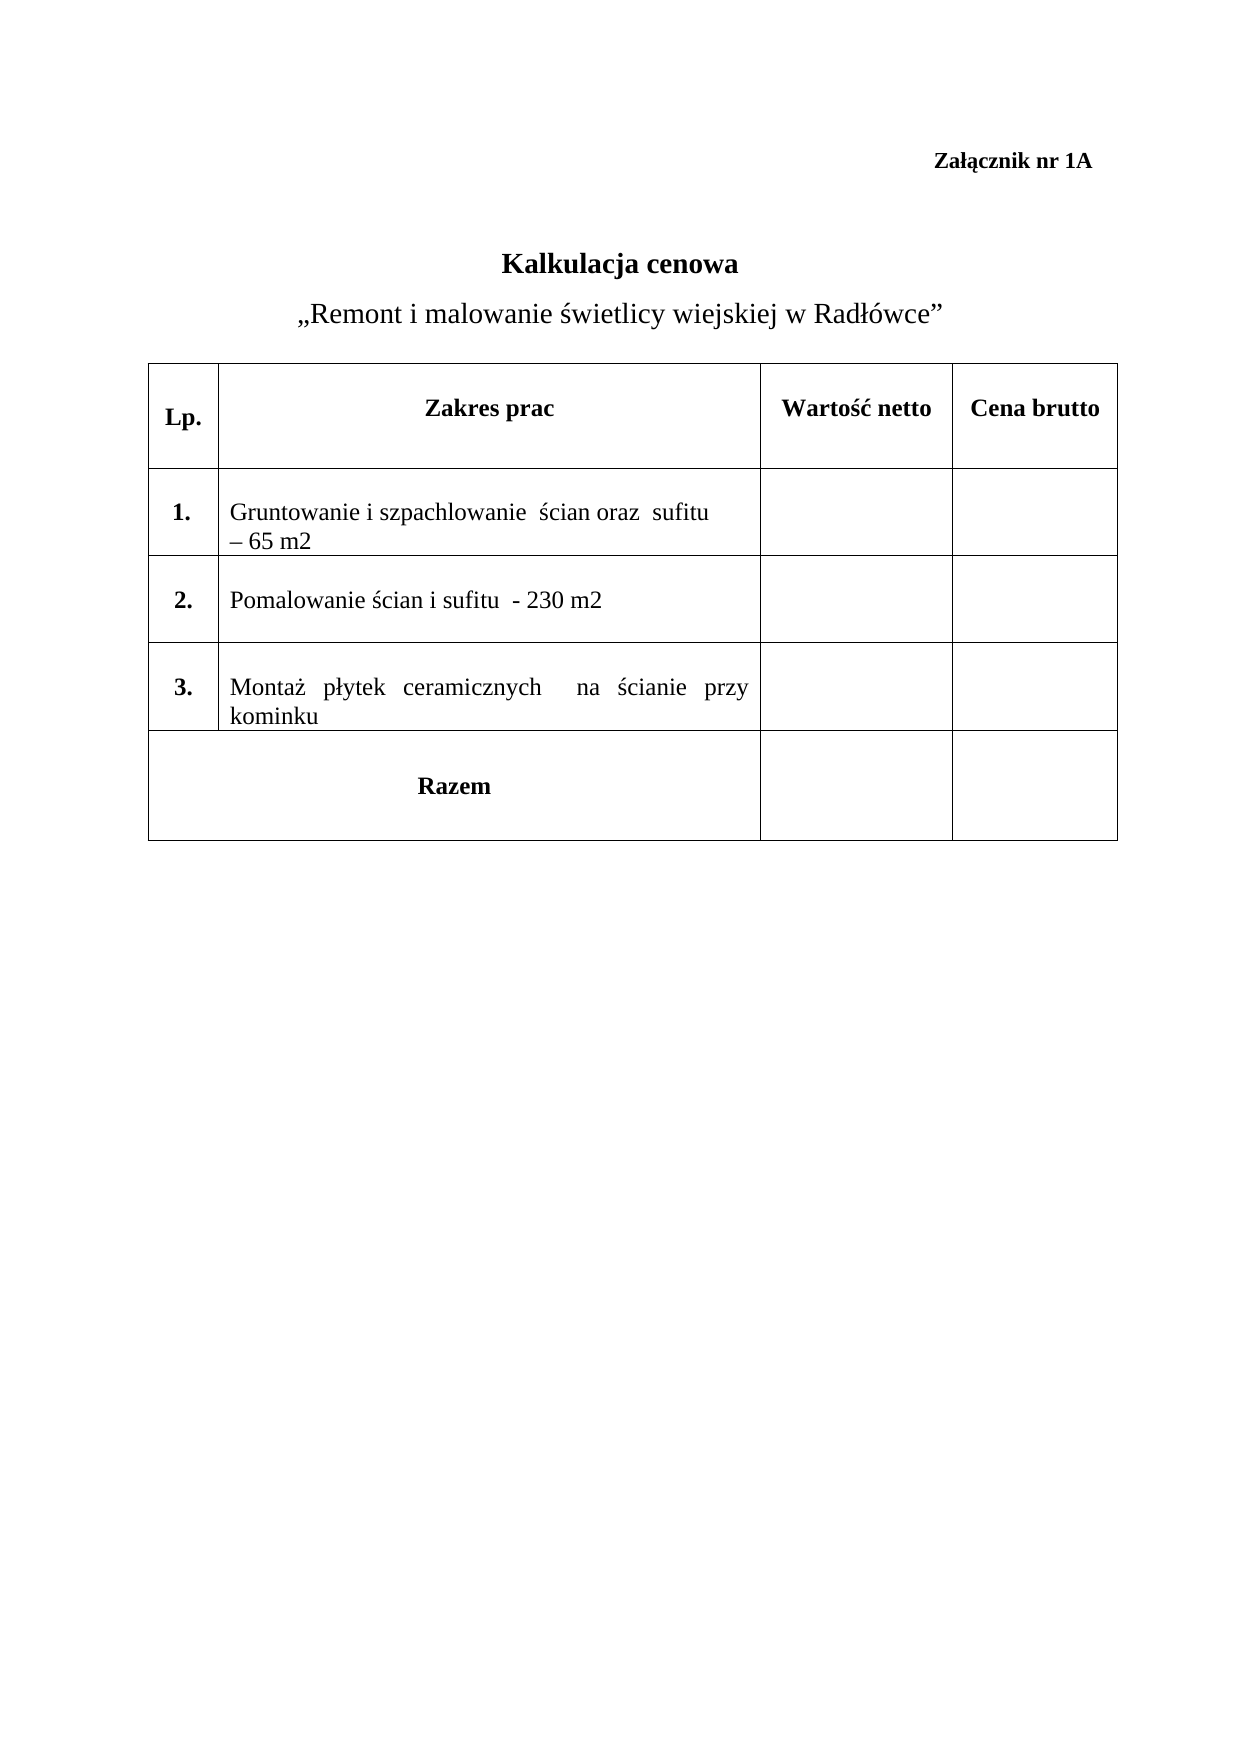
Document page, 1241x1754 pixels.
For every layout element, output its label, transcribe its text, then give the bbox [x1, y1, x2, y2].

text Załącznik nr 1A [148, 148, 1093, 174]
table_header Lp. [149, 364, 218, 468]
table_cell Razem [149, 731, 760, 840]
table_cell [761, 643, 952, 729]
table_cell Gruntowanie i szpachlowanie ścian oraz sufitu – 65 m2 [219, 469, 760, 555]
table_header Wartość netto [761, 364, 952, 468]
table_header Cena brutto [953, 364, 1117, 468]
table_cell [953, 731, 1117, 840]
table_cell [761, 731, 952, 840]
text Kalkulacja cenowa [148, 246, 1093, 279]
table_cell 1. [149, 469, 218, 555]
table_cell 2. [149, 556, 218, 642]
table_cell [761, 469, 952, 555]
table_cell Pomalowanie ścian i sufitu - 230 m2 [219, 556, 760, 642]
table_cell [953, 469, 1117, 555]
text „Remont i malowanie świetlicy wiejskiej w Radłówce” [148, 296, 1093, 330]
table_cell 3. [149, 643, 218, 729]
table_header Zakres prac [219, 364, 760, 468]
table_cell Montaż płytek ceramicznych na ścianie przy kominku [219, 643, 760, 729]
table_cell [953, 643, 1117, 729]
table_cell [953, 556, 1117, 642]
table_cell [761, 556, 952, 642]
